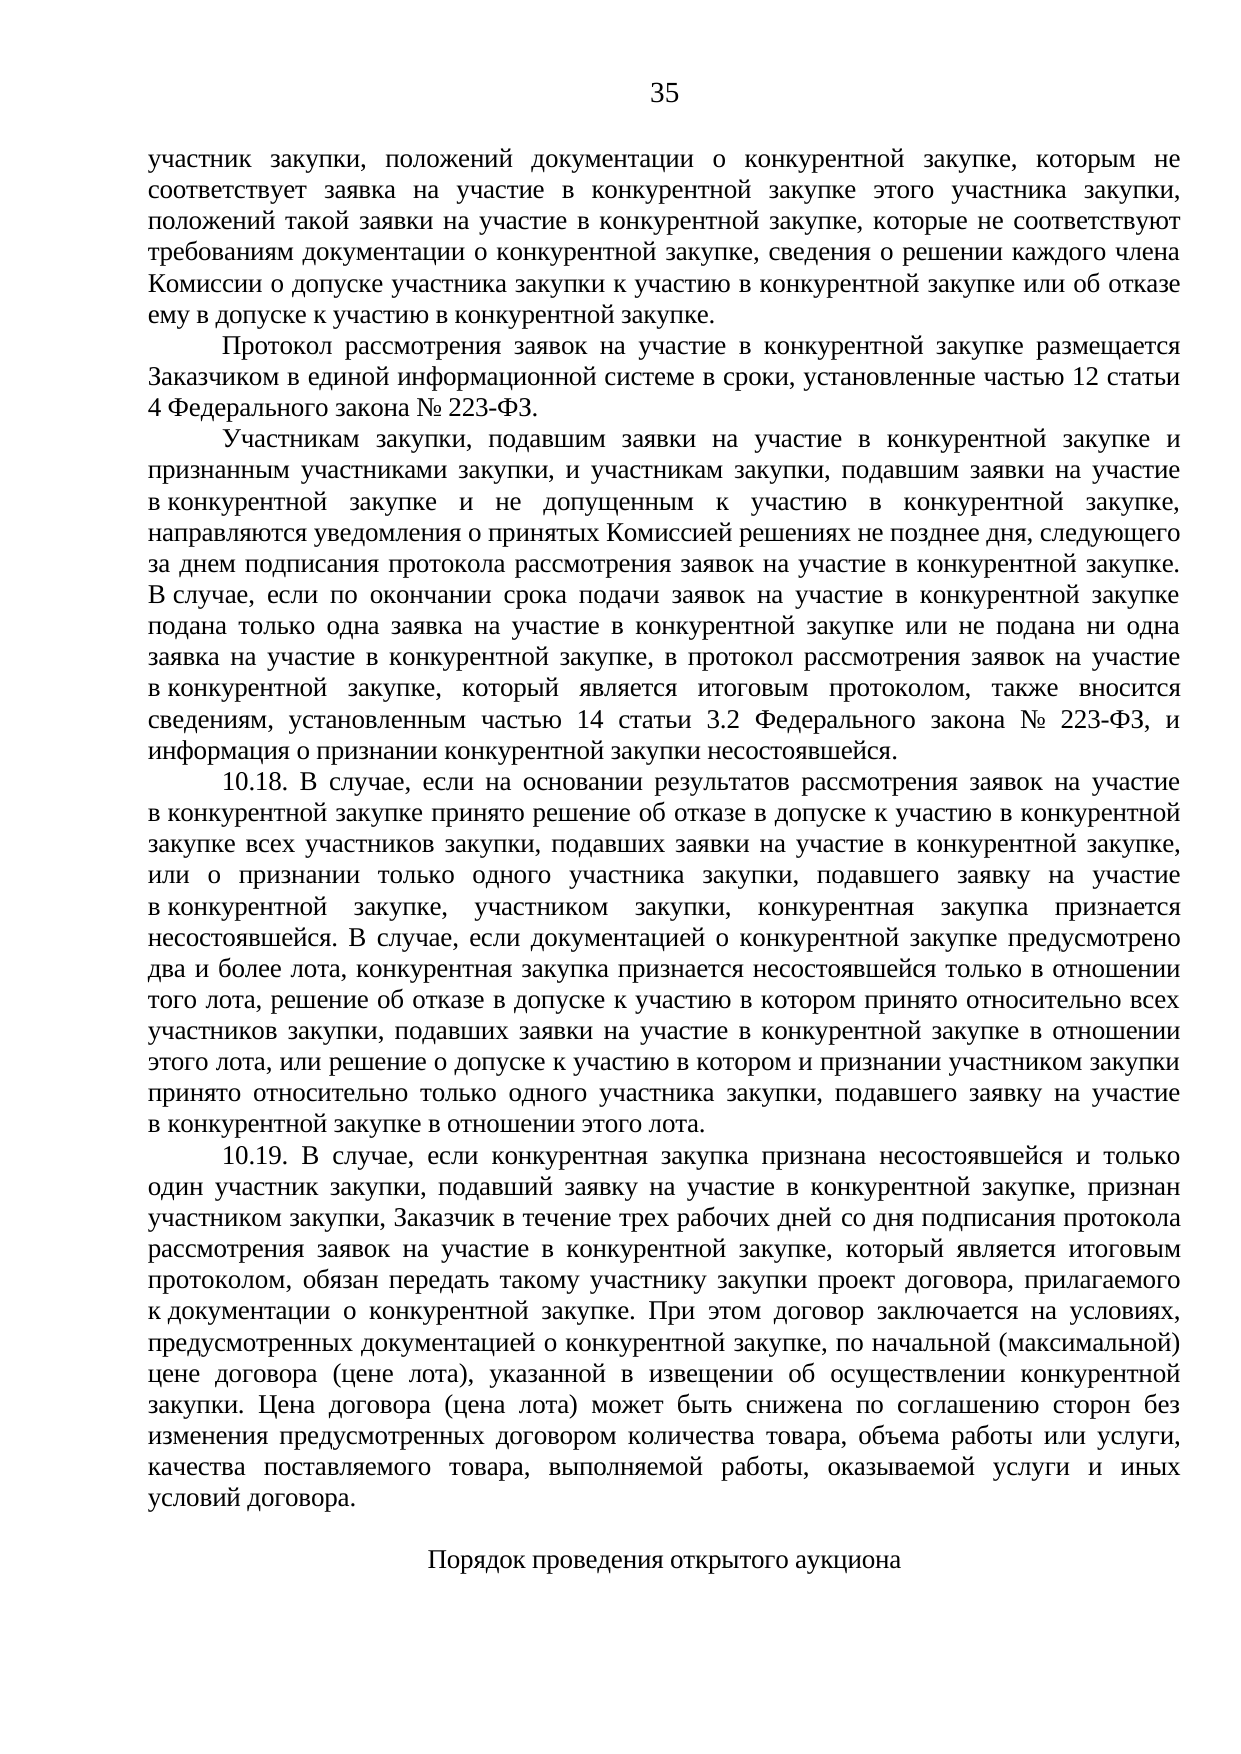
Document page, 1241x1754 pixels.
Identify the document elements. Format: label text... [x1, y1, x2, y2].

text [148, 142, 1181, 329]
text Участникам закупки, подавшим заявки на участие в конкурентной закупке и признанным участниками закупки, и участникам закупки, подавшим заявки на участие в конкурентной закупке и не допущенным к участию в конкурентной закупке, направляются уведомления о принятых Комиссией решениях не позднее дня, следующего за днем подписания протокола рассмотрения заявок на участие в конкурентной закупке. В случае, если по окончании срока подачи заявок на участие в конкурентной закупке подана только одна заявка на участие в конкурентной закупке или не подана ни одна заявка на участие в конкурентной закупке, в протокол рассмотрения заявок на участие в конкурентной закупке, который является итоговым протоколом, также вносится сведениям, установленным частью 14 статьи 3.2 Федерального закона № 223-ФЗ, и информация о признании конкурентной закупки несостоявшейся. [148, 422, 1181, 765]
text Порядок проведения открытого аукциона [148, 1544, 1181, 1575]
text 10.18. В случае, если на основании результатов рассмотрения заявок на участие в конкурентной закупке принято решение об отказе в допуске к участию в конкурентной закупке всех участников закупки, подавших заявки на участие в конкурентной закупке, или о признании только одного участника закупки, подавшего заявку на участие в конкурентной закупке, участником закупки, конкурентная закупка признается несостоявшейся. В случае, если документацией о конкурентной закупке предусмотрено два и более лота, конкурентная закупка признается несостоявшейся только в отношении того лота, решение об отказе в допуске к участию в котором принято относительно всех участников закупки, подавших заявки на участие в конкурентной закупке в отношении этого лота, или решение о допуске к участию в котором и признании участником закупки принято относительно только одного участника закупки, подавшего заявку на участие в конкурентной закупке в отношении этого лота. [148, 765, 1181, 1139]
text 10.19. В случае, если конкурентная закупка признана несостоявшейся и только один участник закупки, подавший заявку на участие в конкурентной закупке, признан участником закупки, Заказчик в течение трех рабочих дней со дня подписания протокола рассмотрения заявок на участие в конкурентной закупке, который является итоговым протоколом, обязан передать такому участнику закупки проект договора, прилагаемого к документации о конкурентной закупке. При этом договор заключается на условиях, предусмотренных документацией о конкурентной закупке, по начальной (максимальной) цене договора (цене лота), указанной в извещении об осуществлении конкурентной закупки. Цена договора (цена лота) может быть снижена по соглашению сторон без изменения предусмотренных договором количества товара, объема работы или услуги, качества поставляемого товара, выполняемой работы, оказываемой услуги и иных условий договора. [148, 1139, 1181, 1512]
text Протокол рассмотрения заявок на участие в конкурентной закупке размещается Заказчиком в единой информационной системе в сроки, установленные частью 12 статьи 4 Федерального закона № 223-ФЗ. [148, 329, 1181, 422]
